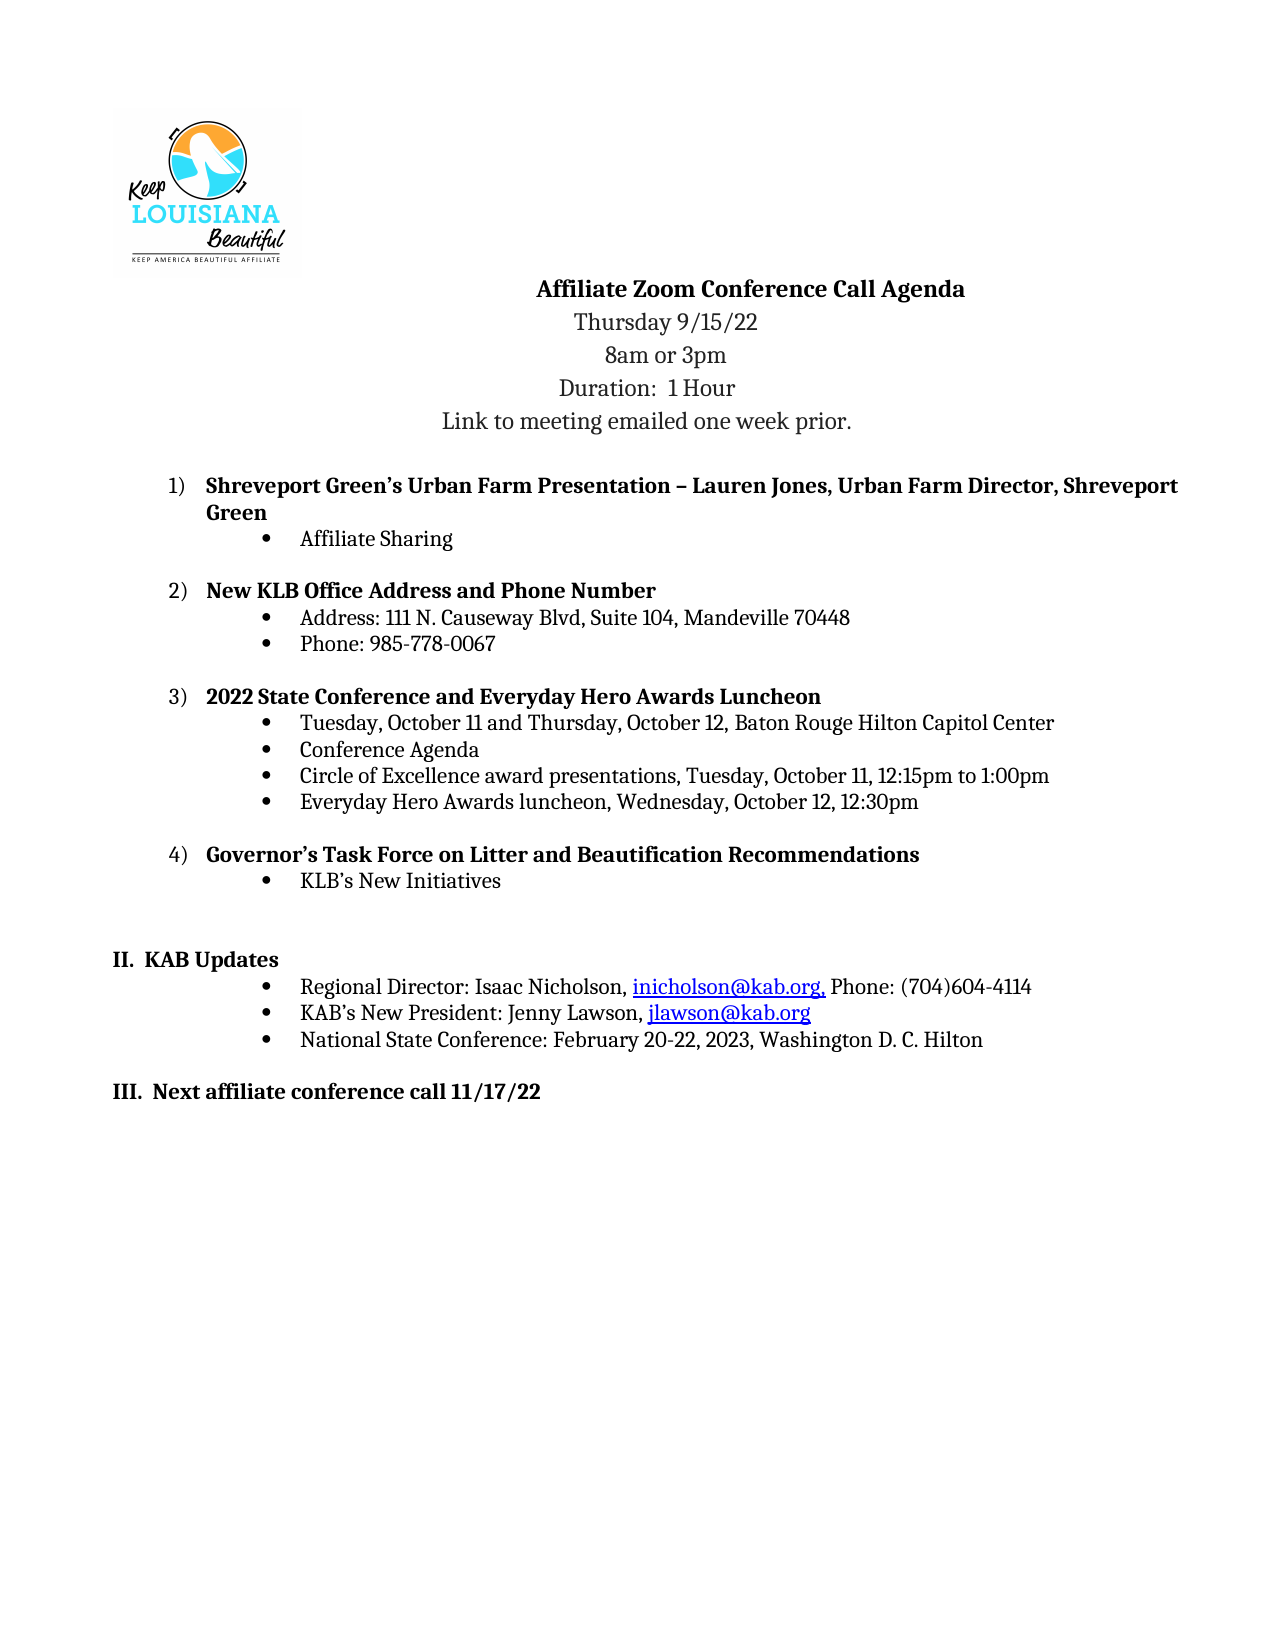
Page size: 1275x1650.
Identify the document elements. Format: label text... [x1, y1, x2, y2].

text Duration: 1 Hour [112, 374, 1181, 403]
text 8am or 3pm [150, 341, 1181, 369]
list KLB’s New Initiatives [262, 868, 1181, 894]
list Governor’s Task Force on Litter and Beautification Recommendations [169, 842, 1181, 868]
list 2022 State Conference and Everyday Hero Awards Luncheon [169, 684, 1181, 710]
list Affiliate Sharing [262, 526, 1181, 552]
list National State Conference: February 20-22, 2023, Washington D. C. Hilton [262, 1026, 1181, 1053]
list KAB’s New President: Jenny Lawson, jlawson@kab.org [262, 1000, 1181, 1026]
text Thursday 9/15/22 [150, 308, 1181, 337]
list Address: 111 N. Causeway Blvd, Suite 104, Mandeville 70448 [262, 605, 1181, 631]
list Phone: 985-778-0067 [262, 631, 1181, 657]
list Regional Director: Isaac Nicholson, inicholson@kab.org, Phone: (704)604-4114 [262, 974, 1181, 1000]
list Shreveport Green’s Urban Farm Presentation – Lauren Jones, Urban Farm Director, Shreveport Green [169, 473, 1181, 526]
text Link to meeting emailed one week prior. [112, 407, 1181, 436]
text Affiliate Zoom Conference Call Agenda [112, 275, 1181, 303]
list Circle of Excellence award presentations, Tuesday, October 11, 12:15pm to 1:00pm [262, 763, 1181, 789]
list New KLB Office Address and Phone Number [169, 578, 1181, 605]
text III. Next affiliate conference call 11/17/22 [112, 1079, 1181, 1105]
list Tuesday, October 11 and Thursday, October 12, Baton Rouge Hilton Capitol Center [262, 710, 1181, 736]
list Everyday Hero Awards luncheon, Wednesday, October 12, 12:30pm [262, 789, 1181, 816]
list Conference Agenda [262, 736, 1181, 763]
text II. KAB Updates [112, 947, 1181, 974]
picture [112, 108, 302, 278]
